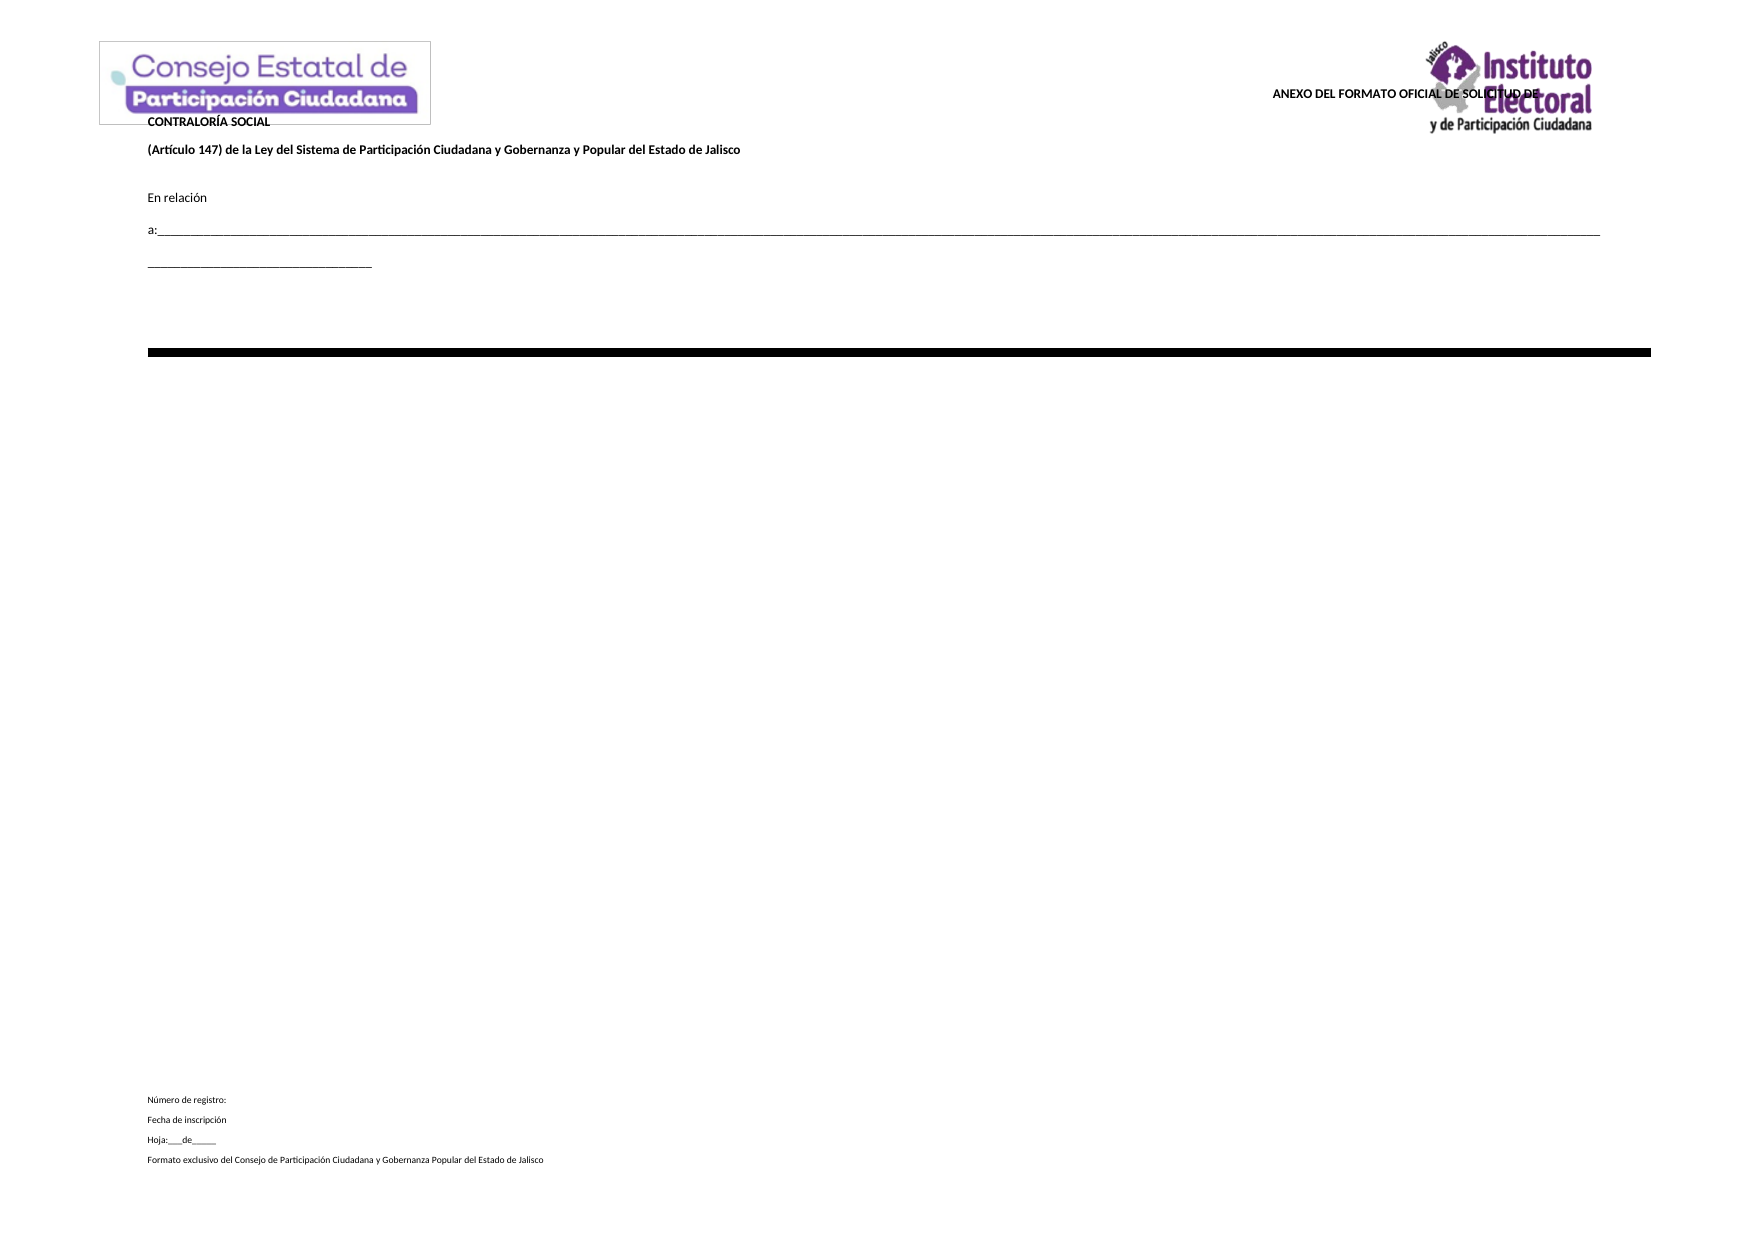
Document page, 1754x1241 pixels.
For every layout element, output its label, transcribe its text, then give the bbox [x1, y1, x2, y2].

picture [97, 39, 433, 127]
picture [1424, 39, 1592, 134]
text En relación a:_____________________________________________________________________________________________________________________________________________________________________________________________________________________________________________________________ [147, 177, 1606, 269]
